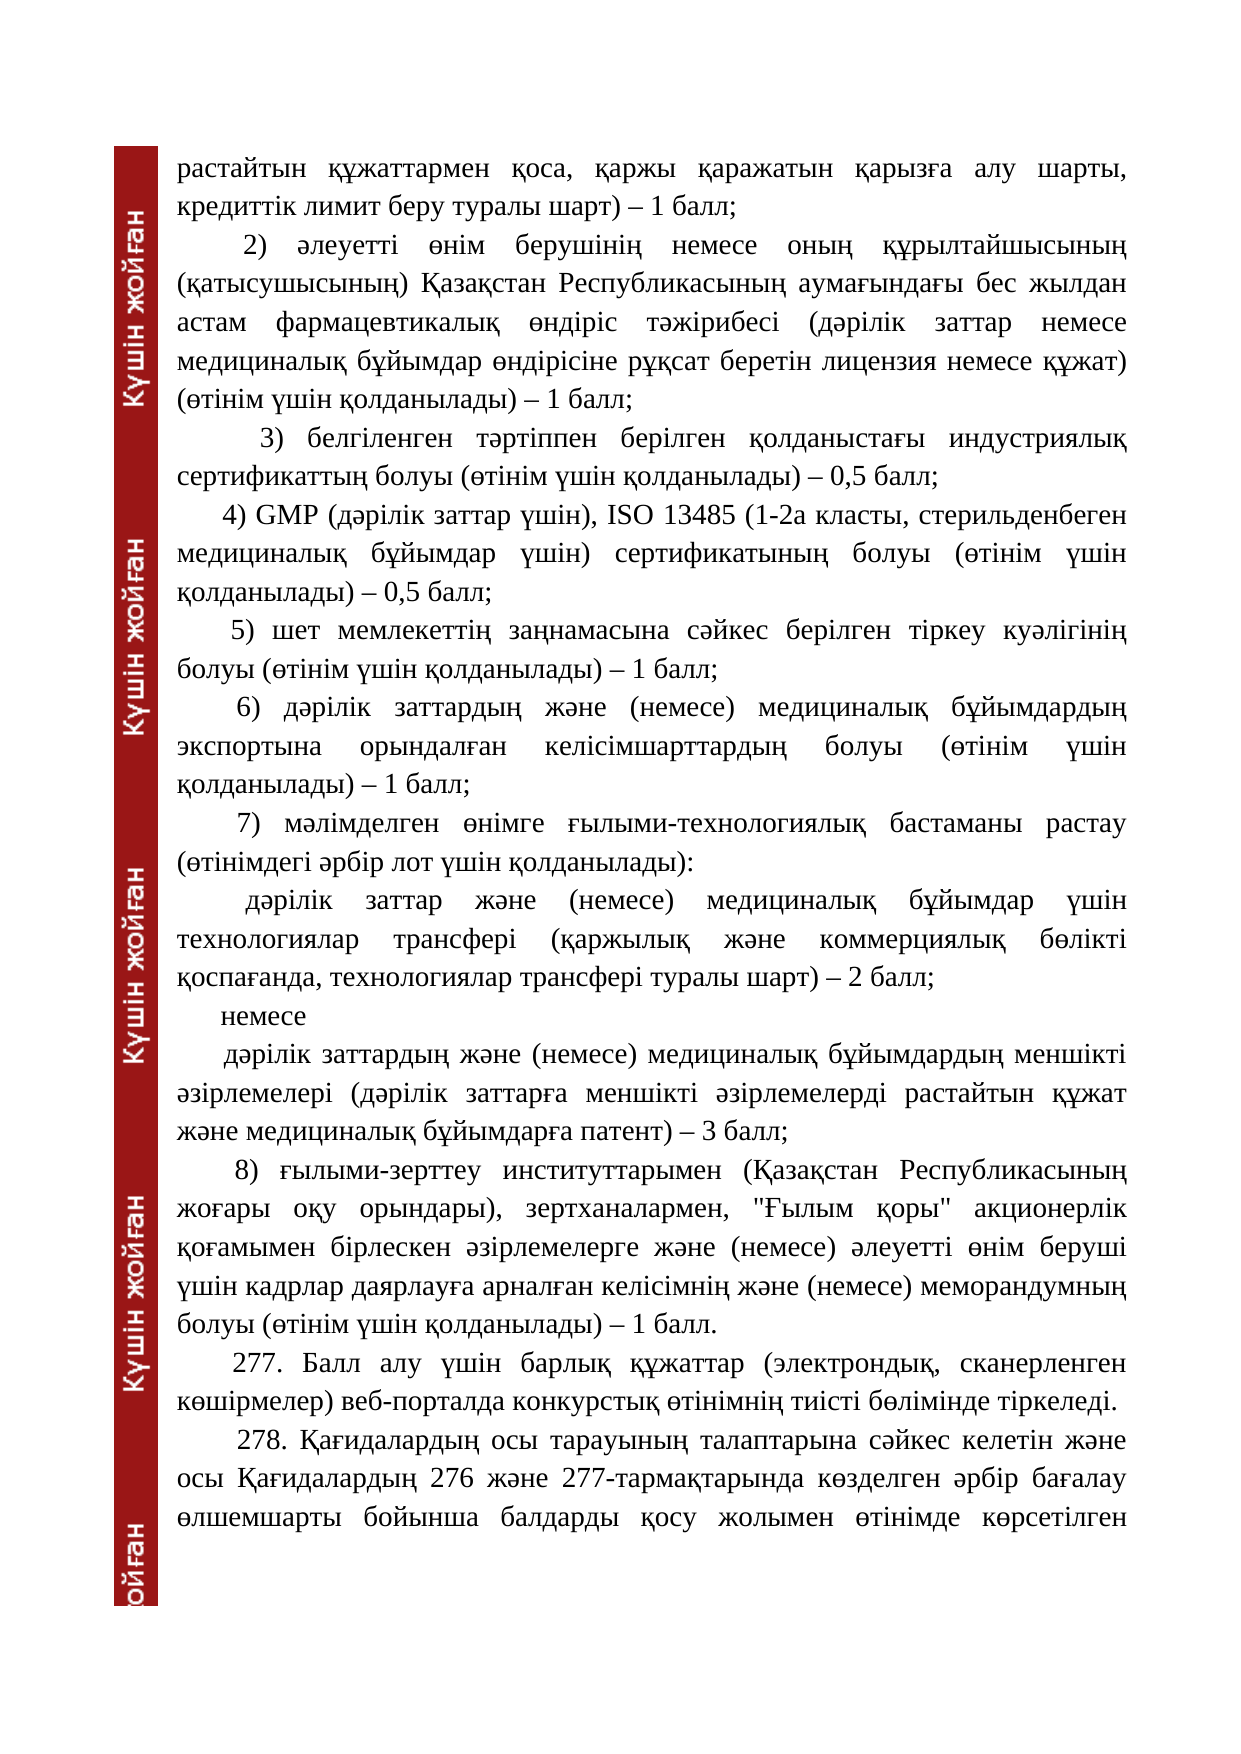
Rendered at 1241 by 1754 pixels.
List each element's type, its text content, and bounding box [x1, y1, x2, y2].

picture [114, 415, 158, 420]
text 2) әлеуетті өнім берушінің немесе оның құрылтайшысының (қатысушысының) Қазақстан Республикасының аумағындағы бес жылдан астам фармацевтикалық өндіріс тәжірибесі (дәрілік заттар немесе медициналық бұйымдар өндірісіне рұқсат беретін лицензия немесе құжат) (өтінім үшін қолданылады) – 1 балл; [112, 227, 1128, 415]
text 4) GMP (дәрілік заттар үшін), ISO 13485 (1-2а класты, стерильденбеген медициналық бұйымдар үшін) сертификатының болуы (өтінім үшін қолданылады) – 0,5 балл; [112, 497, 1128, 607]
picture [114, 1417, 158, 1422]
text 8) ғылыми-зерттеу институттарымен (Қазақстан Республикасының жоғары оқу орындары), зертханалармен, "Ғылым қоры" акционерлік қоғамымен бірлескен әзірлемелерге және (немесе) әлеуетті өнім беруші үшін кадрлар даярлауға арналған келісімнің және (немесе) меморандумның болуы (өтінім үшін қолданылады) – 1 балл. [112, 1152, 1128, 1340]
picture [114, 684, 158, 689]
picture [114, 877, 158, 882]
picture [114, 222, 158, 227]
text 277. Балл алу үшін барлық құжаттар (электрондық, сканерленген көшірмелер) веб-порталда конкурстық өтінімнің тиісті бөлімінде тіркеледі. [112, 1345, 1128, 1417]
text дәрілік заттардың және (немесе) медициналық бұйымдардың меншікті әзірлемелері (дәрілік заттарға меншікті әзірлемелерді растайтын құжат және медициналық бұйымдарға патент) – 3 балл; [112, 1036, 1128, 1147]
picture [114, 1031, 158, 1036]
picture [114, 1340, 158, 1345]
picture [114, 146, 158, 150]
picture [114, 800, 158, 805]
picture [114, 1532, 158, 1606]
picture [114, 1147, 158, 1152]
text немесе [112, 998, 1128, 1031]
text 6) дәрілік заттардың және (немесе) медициналық бұйымдардың экспортына орындалған келісімшарттардың болуы (өтінім үшін қолданылады) – 1 балл; [112, 689, 1128, 800]
text 5) шет мемлекеттің заңнамасына сәйкес берілген тіркеу куәлігінің болуы (өтінім үшін қолданылады) – 1 балл; [112, 612, 1128, 684]
text дәрілік заттар және (немесе) медициналық бұйымдар үшін технологиялар трансфері (қаржылық және коммерциялық бөлікті қоспағанда, технологиялар трансфері туралы шарт) – 2 балл; [112, 882, 1128, 993]
picture [114, 492, 158, 497]
picture [114, 993, 158, 998]
text 7) мәлімделген өнімге ғылыми-технологиялық бастаманы растау (өтінімдегі әрбір лот үшін қолданылады): [112, 805, 1128, 877]
text 3) белгіленген тәртіппен берілген қолданыстағы индустриялық сертификаттың болуы (өтінім үшін қолданылады) – 0,5 балл; [112, 420, 1128, 492]
picture [114, 607, 158, 612]
